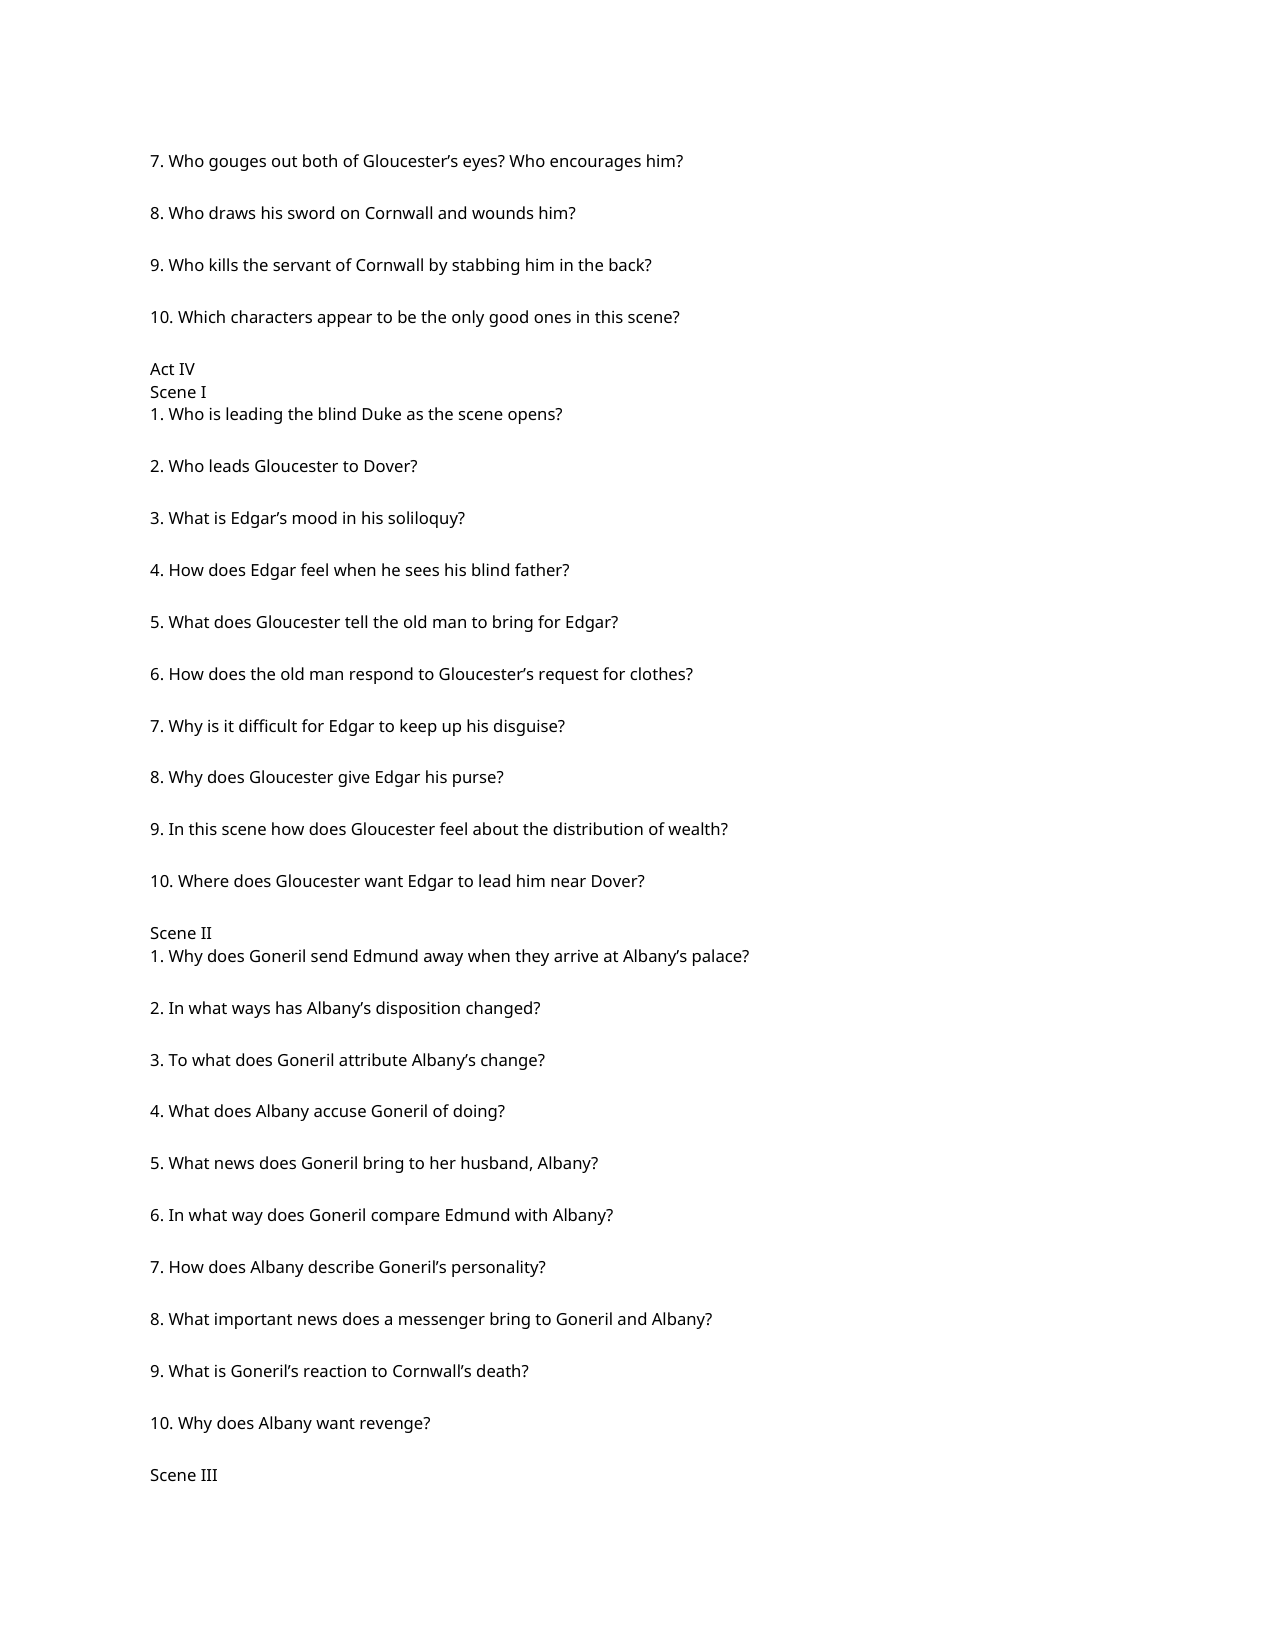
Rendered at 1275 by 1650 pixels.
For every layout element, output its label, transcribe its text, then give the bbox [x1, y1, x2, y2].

text 1. Why does Goneril send Edmund away when they arrive at Albany’s palace? [150, 944, 1125, 967]
text 9. In this scene how does Gloucester feel about the distribution of wealth? [150, 818, 1125, 841]
text 9. What is Goneril’s reaction to Cornwall’s death? [150, 1359, 1125, 1382]
text 1. Who is leading the blind Duke as the scene opens? [150, 403, 1125, 426]
text 8. What important news does a messenger bring to Goneril and Albany? [150, 1307, 1125, 1330]
text 7. Who gouges out both of Gloucester’s eyes? Who encourages him? [150, 150, 1125, 173]
text Act IV [150, 357, 1125, 380]
text 6. In what way does Goneril compare Edmund with Albany? [150, 1204, 1125, 1226]
text 2. In what ways has Albany’s disposition changed? [150, 996, 1125, 1019]
text 4. How does Edgar feel when he sees his blind father? [150, 558, 1125, 581]
text 6. How does the old man respond to Gloucester’s request for clothes? [150, 662, 1125, 685]
text 5. What news does Goneril bring to her husband, Albany? [150, 1152, 1125, 1174]
text Scene III [150, 1463, 1125, 1486]
text 3. To what does Goneril attribute Albany’s change? [150, 1048, 1125, 1071]
text 5. What does Gloucester tell the old man to bring for Edgar? [150, 610, 1125, 633]
text 7. Why is it difficult for Edgar to keep up his disguise? [150, 714, 1125, 737]
text Scene II [150, 922, 1125, 944]
text 8. Why does Gloucester give Edgar his purse? [150, 766, 1125, 789]
text 3. What is Edgar’s mood in his soliloquy? [150, 507, 1125, 529]
text Scene I [150, 380, 1125, 403]
text 4. What does Albany accuse Goneril of doing? [150, 1100, 1125, 1123]
text 7. How does Albany describe Goneril’s personality? [150, 1256, 1125, 1278]
text 10. Why does Albany want revenge? [150, 1411, 1125, 1434]
text 8. Who draws his sword on Cornwall and wounds him? [150, 202, 1125, 224]
text 10. Which characters appear to be the only good ones in this scene? [150, 306, 1125, 328]
text 10. Where does Gloucester want Edgar to lead him near Dover? [150, 870, 1125, 892]
text 9. Who kills the servant of Cornwall by stabbing him in the back? [150, 254, 1125, 276]
text 2. Who leads Gloucester to Dover? [150, 455, 1125, 477]
